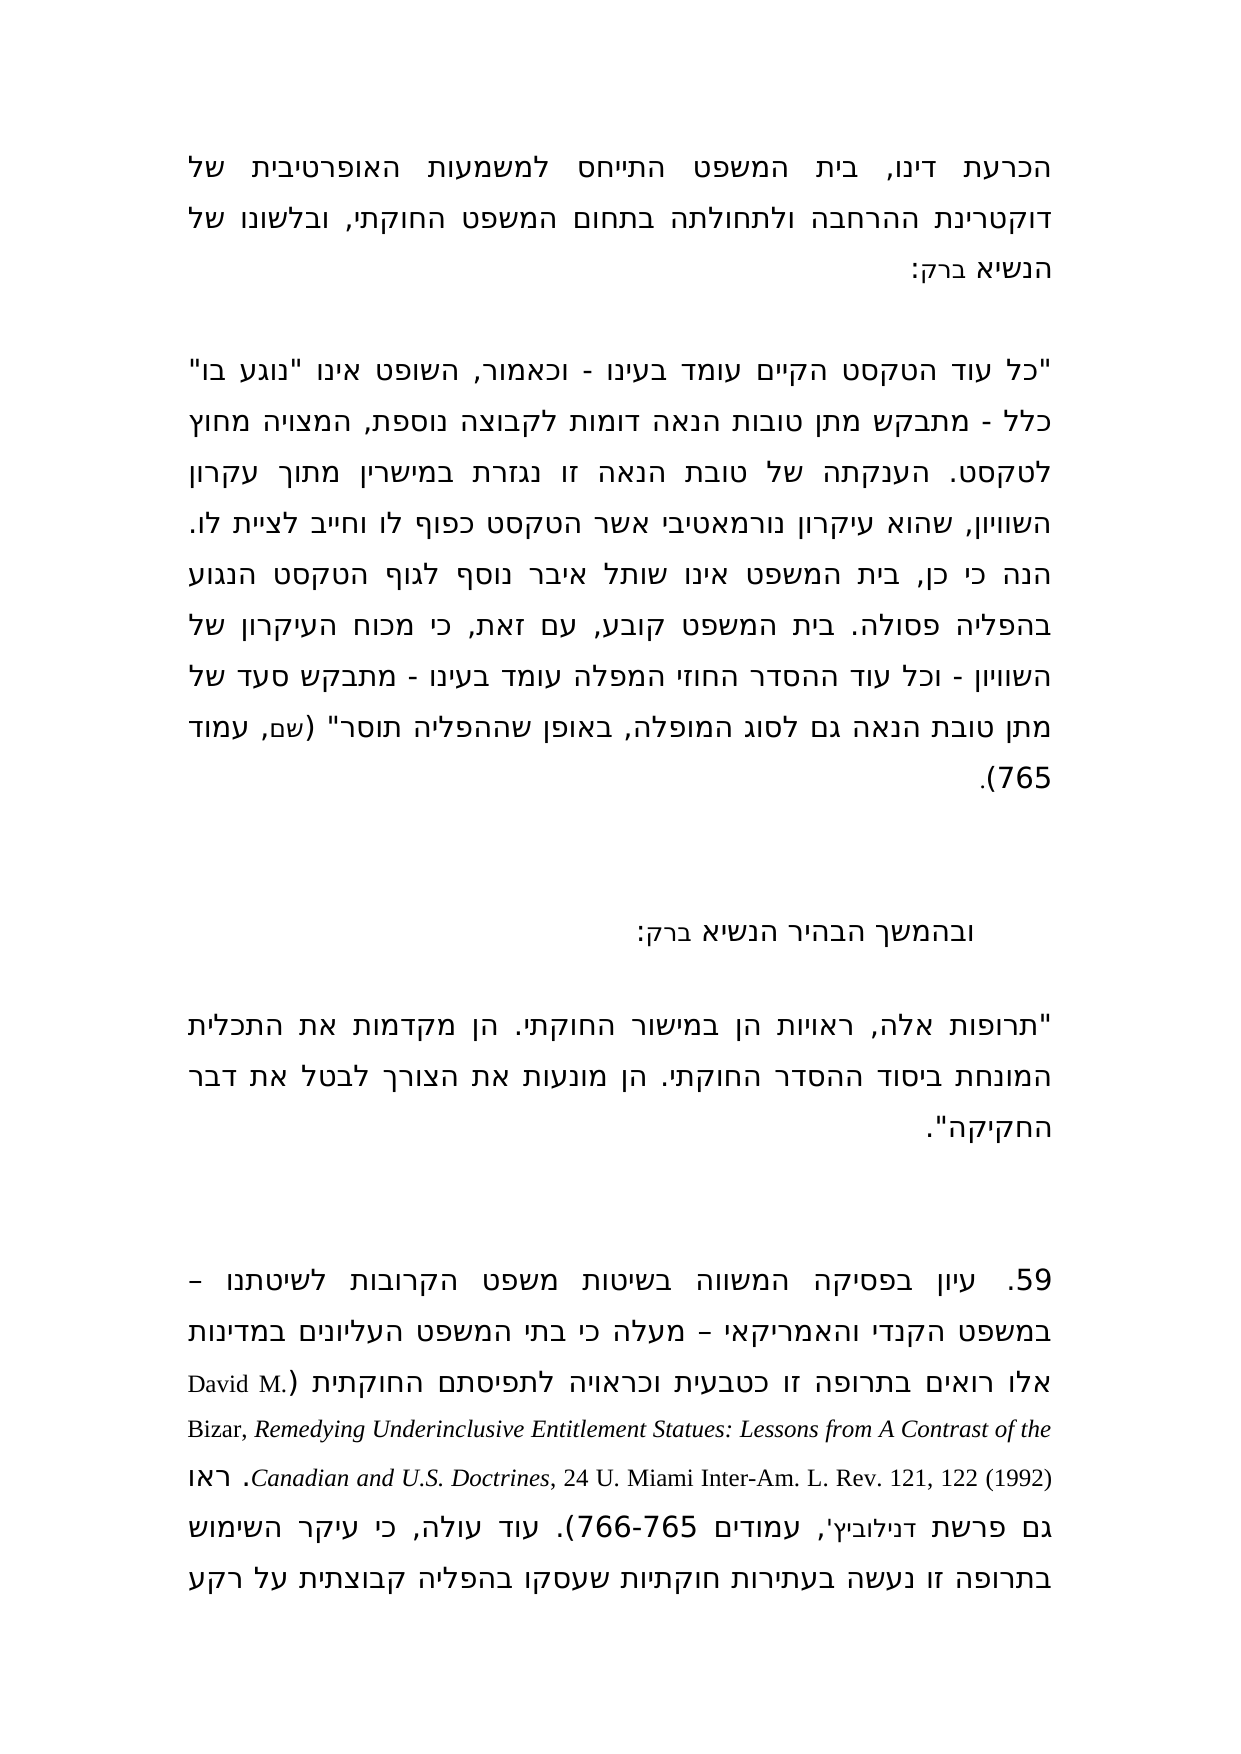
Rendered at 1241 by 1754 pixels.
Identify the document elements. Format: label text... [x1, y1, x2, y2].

text ובהמשך הבהיר הנשיא ברק: [187, 914, 1059, 948]
text "תרופות אלה, ראויות הן במישור החוקתי. הן מקדמות את התכלית המונחת ביסוד ההסדר החוקתי. הן מונעות את הצורך לבטל את דבר החקיקה". [187, 1009, 1053, 1144]
text "כל עוד הטקסט הקיים עומד בעינו - וכאמור, השופט אינו "נוגע בו" כלל - מתבקש מתן טובות הנאה דומות לקבוצה נוספת, המצויה מחוץ לטקסט. הענקתה של טובת הנאה זו נגזרת במישרין מתוך עקרון השוויון, שהוא עיקרון נורמאטיבי אשר הטקסט כפוף לו וחייב לציית לו. הנה כי כן, בית המשפט אינו שותל איבר נוסף לגוף הטקסט הנגוע בהפליה פסולה. בית המשפט קובע, עם זאת, כי מכוח העיקרון של השוויון - וכל עוד ההסדר החוזי המפלה עומד בעינו - מתבקש סעד של מתן טובת הנאה גם לסוג המופלה, באופן שההפליה תוסר" (שם, עמוד 765). [187, 354, 1053, 795]
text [187, 1263, 1053, 1595]
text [187, 150, 1053, 286]
